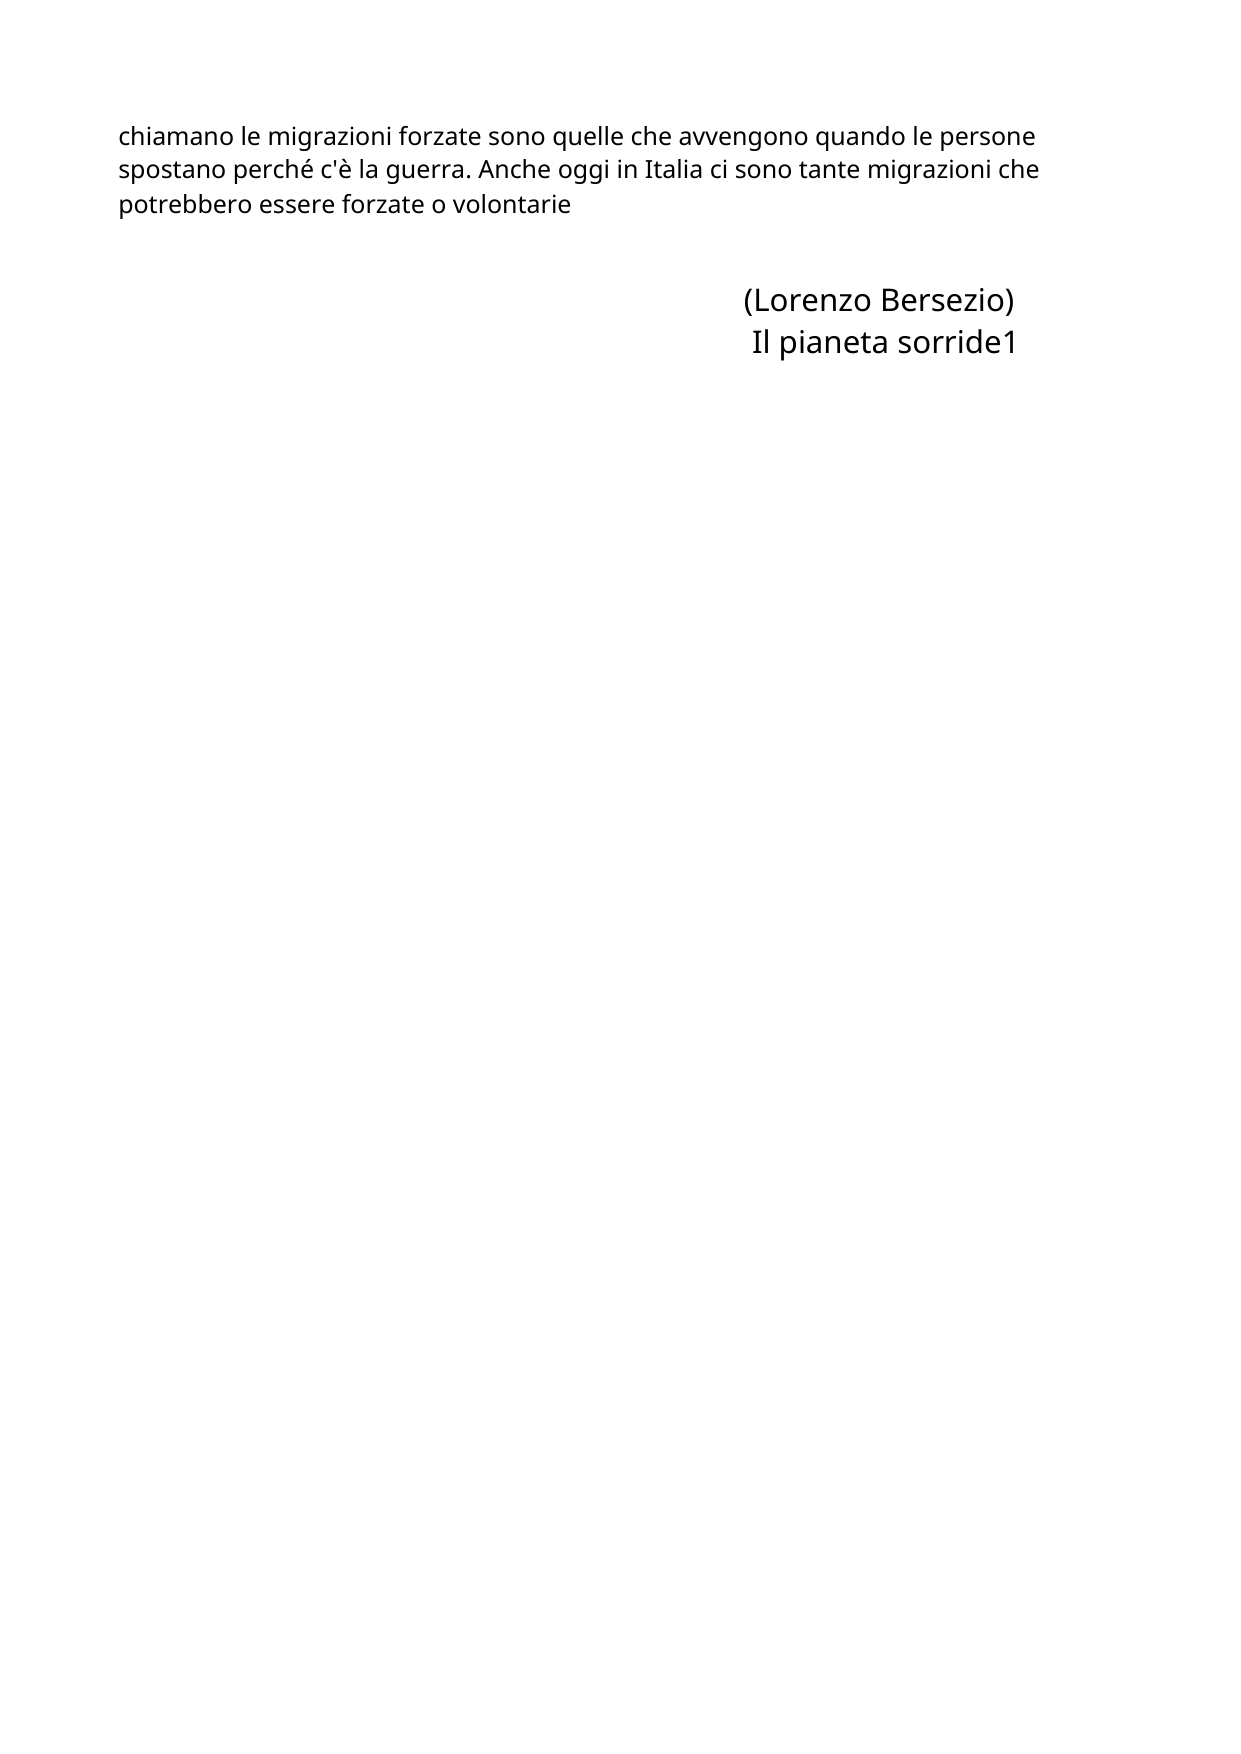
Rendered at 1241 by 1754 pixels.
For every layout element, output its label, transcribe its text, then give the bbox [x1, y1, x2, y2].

text (Lorenzo Bersezio) [118, 278, 1122, 320]
text Il pianeta sorride1 [118, 320, 1122, 363]
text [118, 118, 1122, 220]
